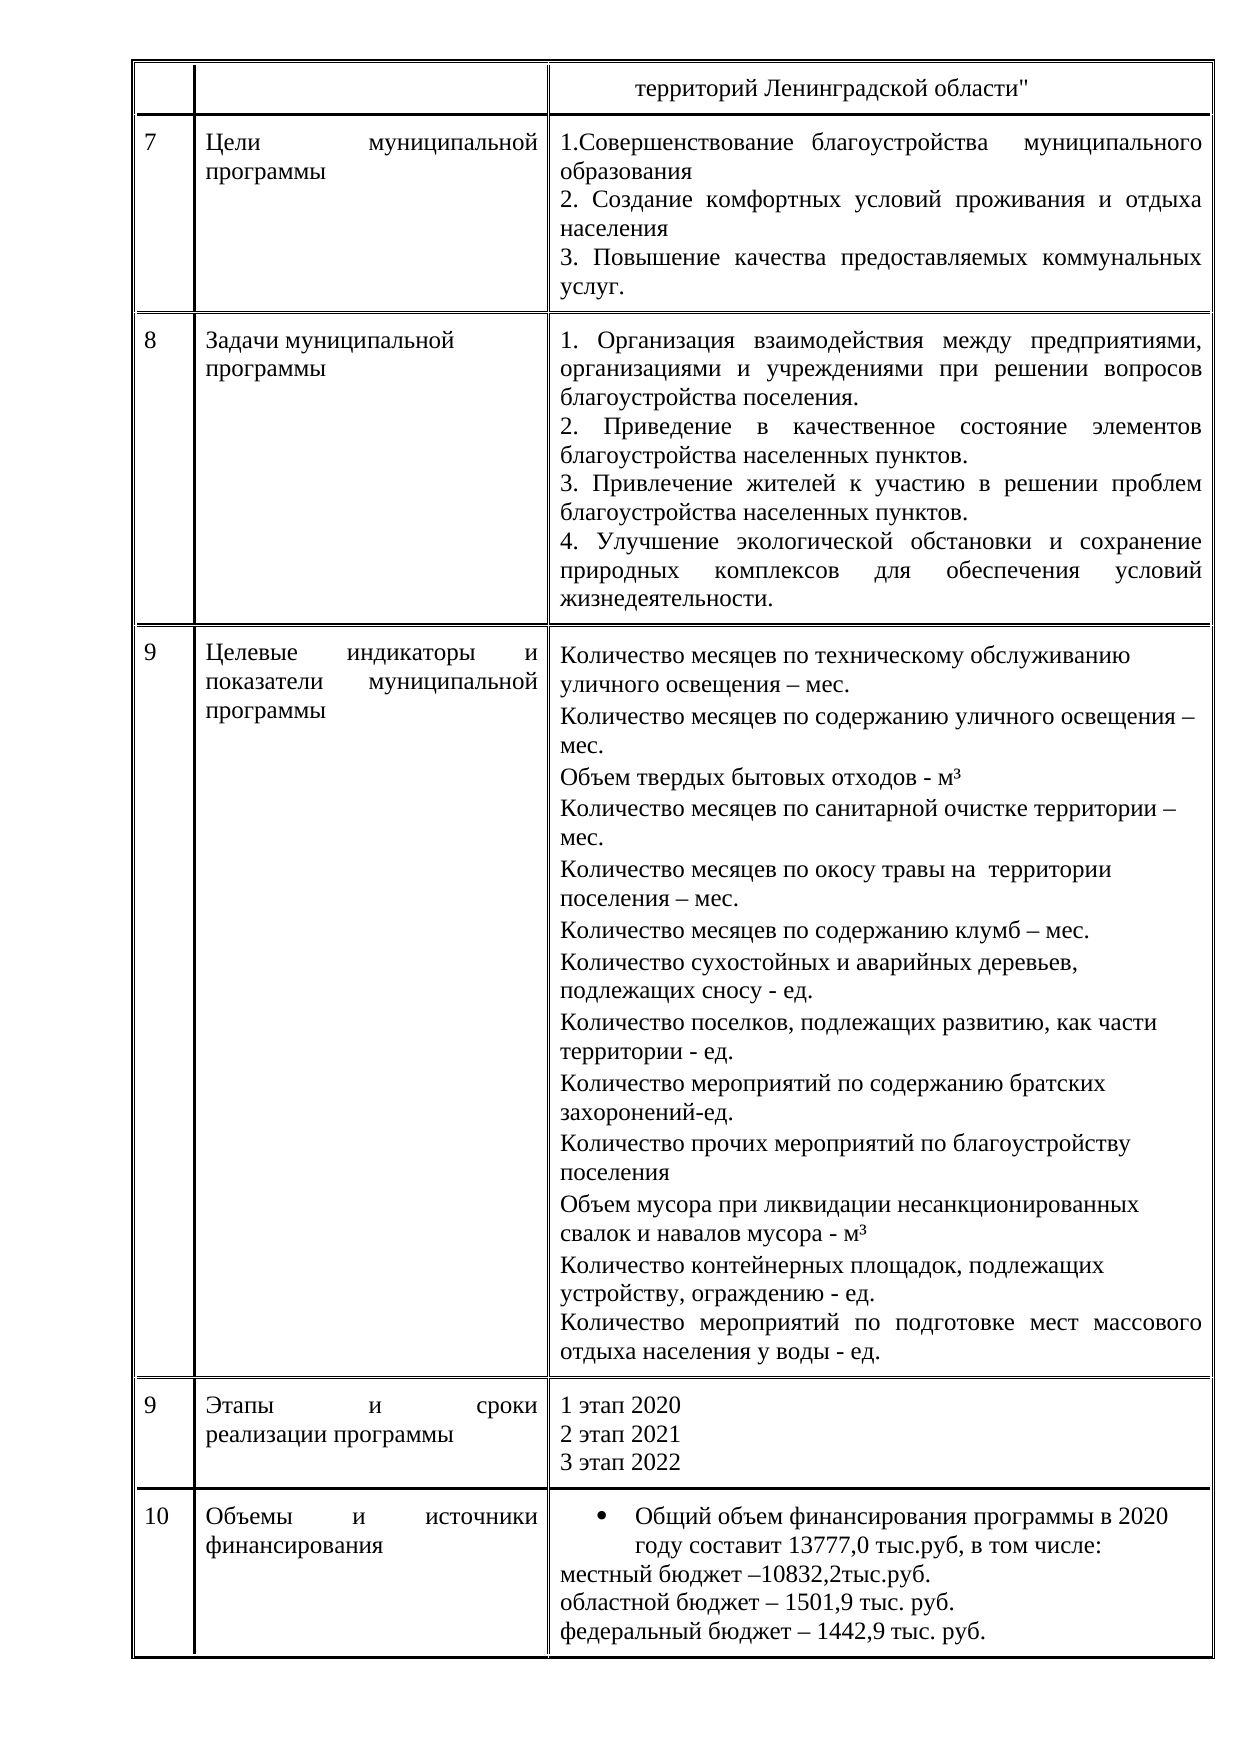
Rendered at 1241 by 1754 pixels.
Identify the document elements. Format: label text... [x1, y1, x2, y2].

table_cell 9 [133, 1376, 194, 1487]
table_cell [194, 63, 549, 113]
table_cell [549, 63, 1212, 113]
table_cell 10 [135, 1487, 194, 1656]
table_cell Цели муниципальной программы [196, 116, 547, 311]
table_cell Этапы и сроки реализации программы [196, 1379, 547, 1487]
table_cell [194, 1490, 549, 1656]
table_cell 1.Совершенствование благоустройства муниципального образования 2. Создание комфортных условий проживания и отдыха населения 3. Повышение качества предоставляемых коммунальных услуг. [550, 113, 1213, 311]
table_cell 9 [135, 623, 193, 1376]
table_cell 8 [133, 311, 194, 623]
table_cell Целевые индикаторы и показатели муниципальной программы [196, 627, 547, 1376]
table_cell 6 [135, 63, 194, 113]
table_cell Задачи муниципальной программы [196, 314, 547, 623]
table_cell 1 этап 2020 2 этап 2021 3 этап 2022 [549, 1376, 1213, 1487]
table_cell Количество месяцев по техническому обслуживанию уличного освещения – мес. Количество месяцев по содержанию уличного освещения – мес. Объем твердых бытовых отходов - м³ Количество месяцев по санитарной очистке территории – мес. Количество месяцев по окосу травы на территории поселения – мес. Количество месяцев по содержанию клумб – мес. Количество сухостойных и аварийных деревьев, подлежащих сносу - ед. Количество поселков, подлежащих развитию, как части территории - ед. Количество мероприятий по содержанию братских захоронений-ед. Количество прочих мероприятий по благоустройству поселения Объем мусора при ликвидации несанкционированных свалок и навалов мусора - м³ Количество контейнерных площадок, подлежащих устройству, ограждению - ед. Количество мероприятий по подготовке мест массового отдыха населения у воды - ед. [550, 623, 1212, 1376]
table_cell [549, 1487, 1212, 1656]
table_cell 1. Организация взаимодействия между предприятиями, организациями и учреждениями при решении вопросов благоустройства поселения. 2. Приведение в качественное состояние элементов благоустройства населенных пунктов. 3. Привлечение жителей к участию в решении проблем благоустройства населенных пунктов. 4. Улучшение экологической обстановки и сохранение природных комплексов для обеспечения условий жизнедеятельности. [549, 311, 1213, 623]
table_cell 7 [133, 113, 193, 311]
